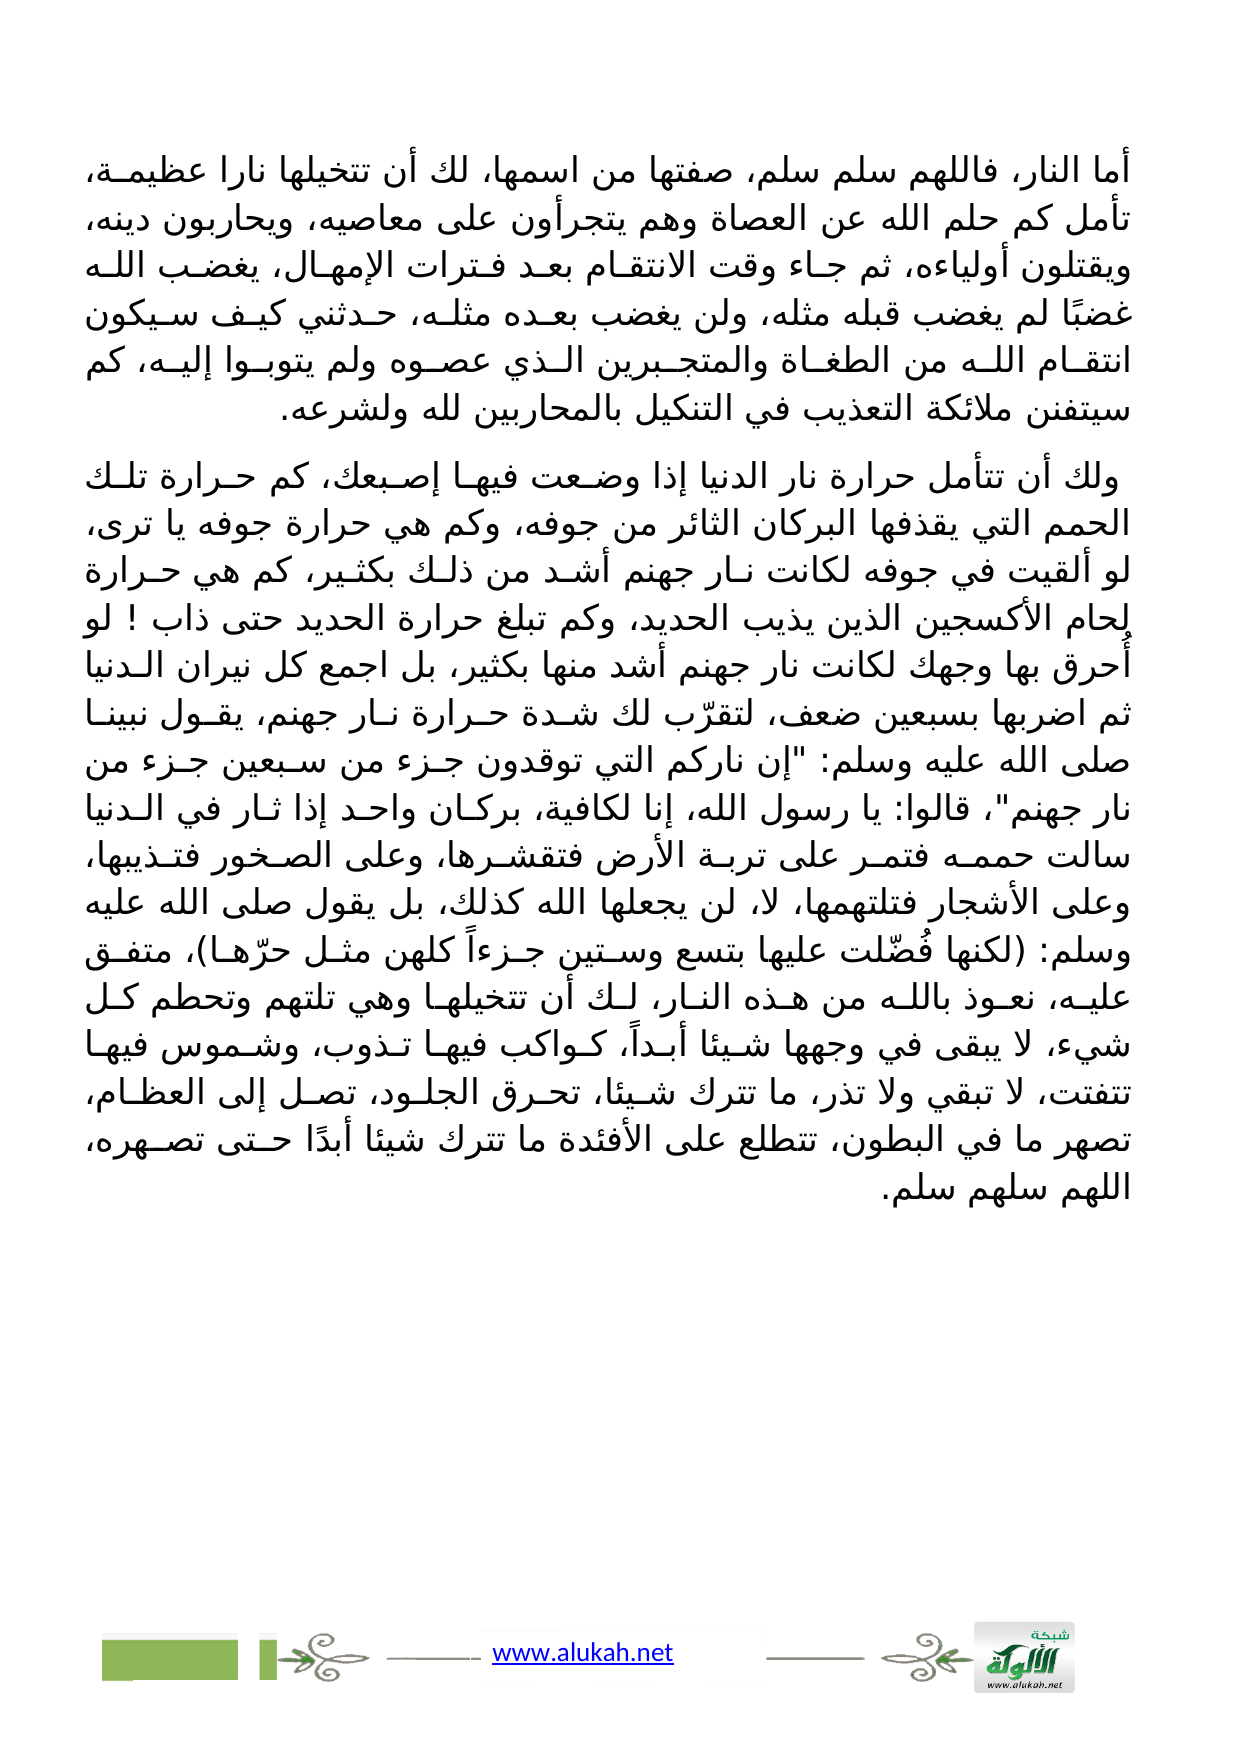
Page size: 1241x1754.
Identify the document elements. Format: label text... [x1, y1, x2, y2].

text أما النار، فاللهم سلم سلم، صفتها من اسمها، لك أن تتخيلها نارا عظيمة، تأمل كم حلم الله عن العصاة وهم يتجرأون على معاصيه، ويحاربون دينه، ويقتلون أولياءه، ثم جاء وقت الانتقام بعد فترات الإمهال، يغضب الله غضبًا لم يغضب قبله مثله، ولن يغضب بعده مثله، حدثني كيف سيكون انتقام الله من الطغاة والمتجبرين الذي عصوه ولم يتوبوا إليه، كم سيتفنن ملائكة التعذيب في التنكيل بالمحاربين لله ولشرعه. [84, 150, 1132, 428]
text ولك أن تتأمل حرارة نار الدنيا إذا وضعت فيها إصبعك، كم حرارة تلك الحمم التي يقذفها البركان الثائر من جوفه، وكم هي حرارة جوفه يا ترى، لو ألقيت في جوفه لكانت نار جهنم أشد من ذلك بكثير، كم هي حرارة لحام الأكسجين الذين يذيب الحديد، وكم تبلغ حرارة الحديد حتى ذاب ! لو أُحرق بها وجهك لكانت نار جهنم أشد منها بكثير، بل اجمع كل نيران الدنيا ثم اضربها بسبعين ضعف، لتقرّب لك شدة حرارة نار جهنم، يقول نبينا صلى الله عليه وسلم: "إن ناركم التي توقدون جزء من سبعين جزء من نار جهنم"، قالوا: يا رسول الله، إنا لكافية، بركان واحد إذا ثار في الدنيا سالت حممه فتمر على تربة الأرض فتقشرها، وعلى الصخور فتذيبها، وعلى الأشجار فتلتهمها، لا، لن يجعلها الله كذلك، بل يقول صلى الله عليه وسلم: (لكنها فُضّلت عليها بتسع وستين جزءاً كلهن مثل حرّها)، متفق عليه، نعوذ بالله من هذه النار، لك أن تتخيلها وهي تلتهم وتحطم كل شيء، لا يبقى في وجهها شيئا أبداً، كواكب فيها تذوب، وشموس فيها تتفتت، لا تبقي ولا تذر، ما تترك شيئا، تحرق الجلود، تصل إلى العظام، تصهر ما في البطون، تتطلع على الأفئدة ما تترك شيئا أبدًا حتى تصهره، اللهم سلهم سلم. [84, 455, 1132, 1207]
picture [100, 1618, 1076, 1700]
